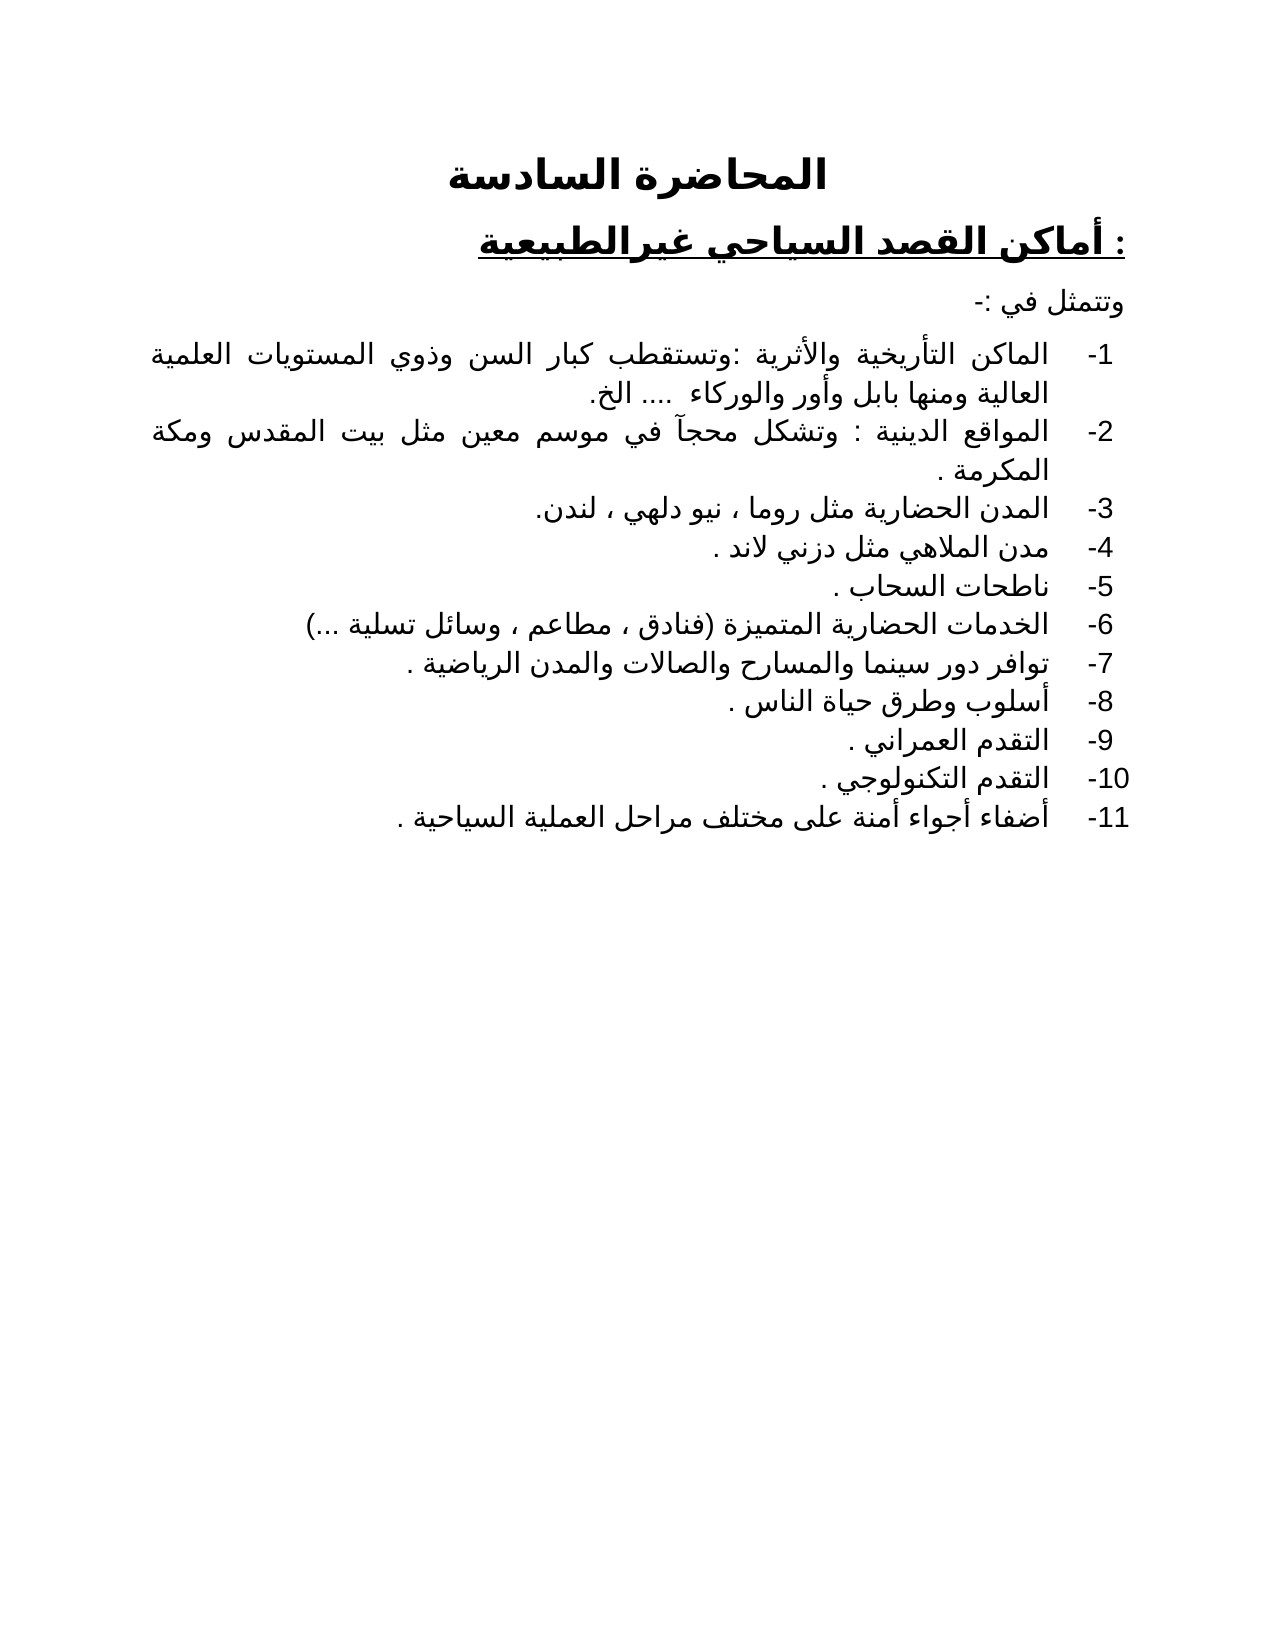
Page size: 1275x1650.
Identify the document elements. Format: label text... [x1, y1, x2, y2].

list توافر دور سينما والمسارح والصالات والمدن الرياضية . [150, 646, 1087, 679]
list الماكن التأريخية والأثرية :وتستقطب كبار السن وذوي المستويات العلمية العالية ومنها بابل وأور والوركاء .... الخ. [150, 337, 1087, 409]
text المحاضرة السادسة [150, 150, 1125, 198]
list التقدم التكنولوجي . [150, 761, 1087, 795]
text وتتمثل في :- [150, 284, 1125, 318]
list المواقع الدينية : وتشكل محجآ في موسم معين مثل بيت المقدس ومكة المكرمة . [150, 414, 1087, 486]
list الخدمات الحضارية المتميزة (فنادق ، مطاعم ، وسائل تسلية ...) [150, 607, 1087, 641]
list المدن الحضارية مثل روما ، نيو دلهي ، لندن. [150, 491, 1087, 525]
text أماكن القصد السياحي غيرالطبيعية : [150, 218, 1125, 264]
list التقدم العمراني . [150, 723, 1087, 756]
list مدن الملاهي مثل دزني لاند . [150, 530, 1087, 563]
list أسلوب وطرق حياة الناس . [150, 684, 1087, 718]
list أضفاء أجواء أمنة على مختلف مراحل العملية السياحية . [150, 800, 1087, 833]
list ناطحات السحاب . [150, 568, 1087, 602]
